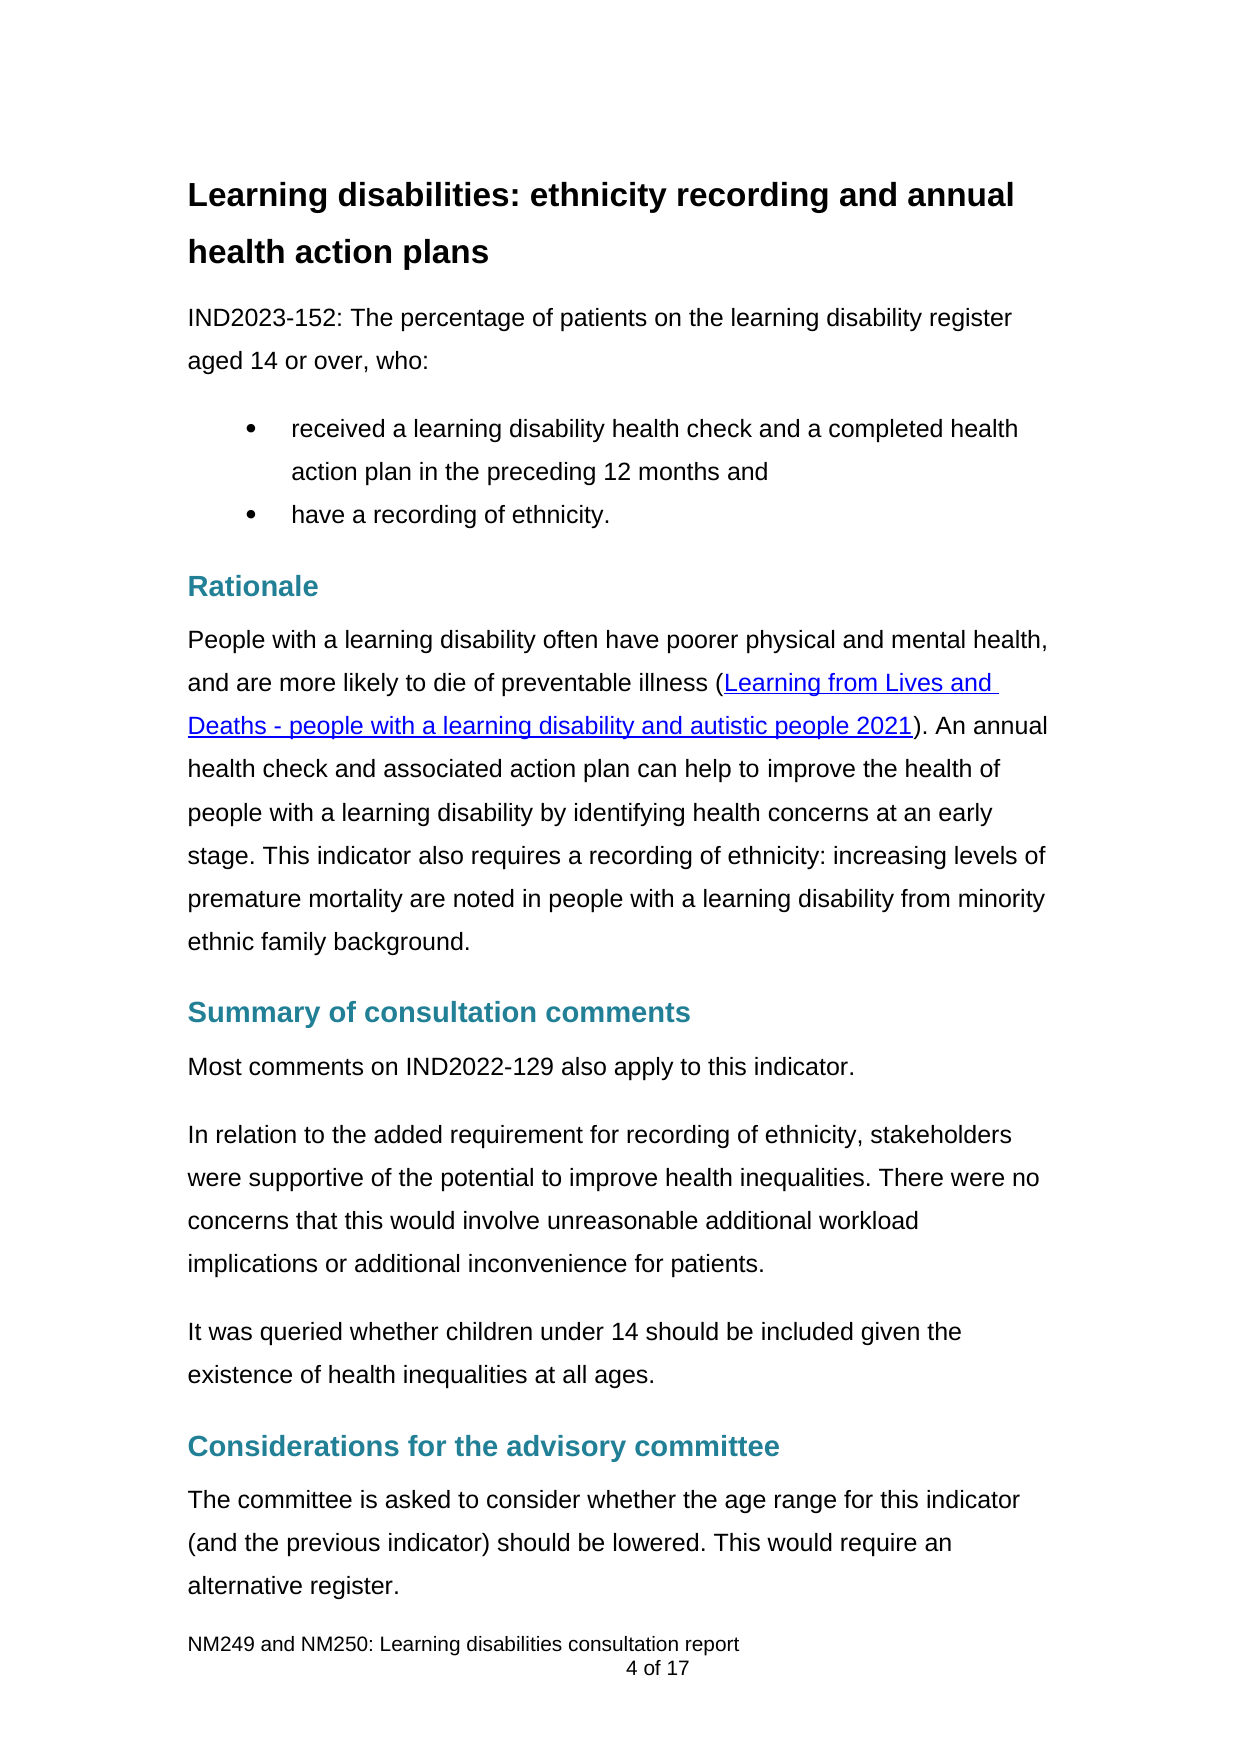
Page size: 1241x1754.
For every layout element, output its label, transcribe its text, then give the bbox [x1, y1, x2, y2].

text IND2023-152: The percentage of patients on the learning disability register aged 14 or over, who: [187, 303, 1053, 374]
subtitle Considerations for the advisory committee [187, 1428, 1053, 1462]
text It was queried whether children under 14 should be included given the existence of health inequalities at all ages. [187, 1317, 1053, 1389]
text People with a learning disability often have poorer physical and mental health, and are more likely to die of preventable illness (Learning from Lives and Deaths - people with a learning disability and autistic people 2021). An annual health check and associated action plan can help to improve the health of people with a learning disability by identifying health concerns at an early stage. This indicator also requires a recording of ethnicity: increasing levels of premature mortality are noted in people with a learning disability from minority ethnic family background. [187, 625, 1053, 956]
text In relation to the added requirement for recording of ethnicity, stakeholders were supportive of the potential to improve health inequalities. There were no concerns that this would involve unreasonable additional workload implications or additional inconvenience for patients. [187, 1120, 1053, 1278]
subtitle Summary of consultation comments [187, 995, 1053, 1029]
text received a learning disability health check and a completed health action plan in the preceding 12 months and [247, 414, 1053, 486]
subtitle Learning disabilities: ethnicity recording and annual health action plans [187, 175, 1053, 271]
text The committee is asked to consider whether the age range for this indicator (and the previous indicator) should be lowered. This would require an alternative register. [187, 1485, 1053, 1600]
subtitle Rationale [187, 568, 1053, 602]
text Most comments on IND2022-129 also apply to this indicator. [187, 1052, 1053, 1080]
text have a recording of ethnicity. [247, 500, 1053, 529]
